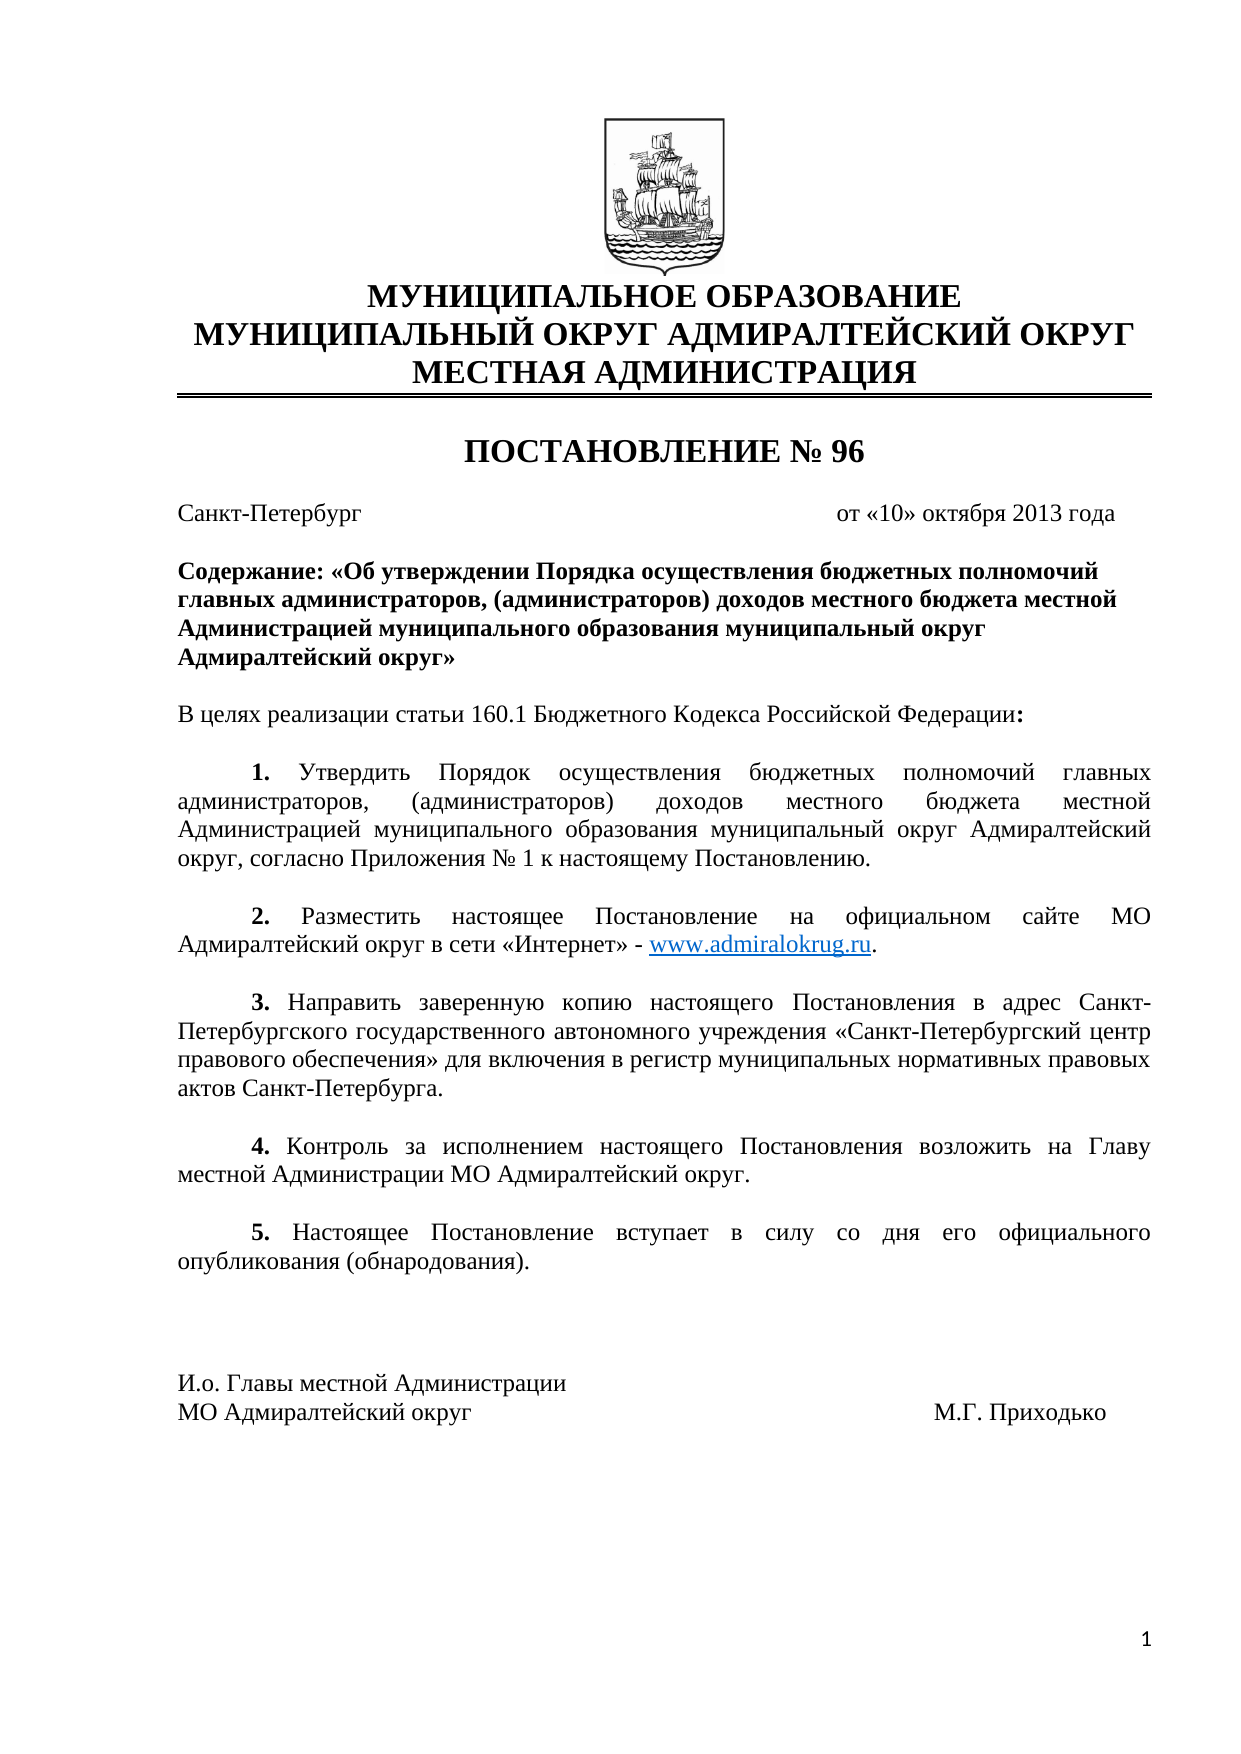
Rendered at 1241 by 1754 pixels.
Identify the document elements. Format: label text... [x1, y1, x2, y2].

text 5. Настоящее Постановление вступает в силу со дня его официального опубликования (обнародования). [177, 1217, 1152, 1274]
text 1. Утвердить Порядок осуществления бюджетных полномочий главных администраторов, (администраторов) доходов местного бюджета местной Администрацией муниципального образования муниципальный округ Адмиралтейский округ, согласно Приложения № 1 к настоящему Постановлению. [177, 757, 1152, 872]
text МУНИЦИПАЛЬНЫЙ ОКРУГ АДМИРАЛТЕЙСКИЙ ОКРУГ [177, 314, 1152, 353]
text 3. Направить заверенную копию настоящего Постановления в адрес Санкт-Петербургского государственного автономного учреждения «Санкт-Петербургский центр правового обеспечения» для включения в регистр муниципальных нормативных правовых актов Санкт-Петербурга. [177, 987, 1152, 1102]
text МЕСТНАЯ АДМИНИСТРАЦИЯ [177, 353, 1152, 393]
text 2. Разместить настоящее Постановление на официальном сайте МО Адмиралтейский округ в сети «Интернет» - www.admiralokrug.ru. [177, 901, 1152, 958]
text И.о. Главы местной Администрации [177, 1368, 1152, 1397]
text МУНИЦИПАЛЬНОЕ ОБРАЗОВАНИЕ [177, 276, 1152, 314]
text 4. Контроль за исполнением настоящего Постановления возложить на Главу местной Администрации МО Адмиралтейский округ. [177, 1131, 1152, 1188]
text В целях реализации статьи 160.1 Бюджетного Кодекса Российской Федерации: [177, 699, 1152, 728]
table_header Санкт-Петербург от «10» октября 2013 года [166, 498, 1137, 556]
table_header ПОСТАНОВЛЕНИЕ № 96 [166, 431, 1163, 469]
picture [604, 118, 725, 276]
text МО Адмиралтейский округ М.Г. Приходько [177, 1397, 1152, 1426]
text Содержание: «Об утверждении Порядка осуществления бюджетных полномочий главных администраторов, (администраторов) доходов местного бюджета местной Администрацией муниципального образования муниципальный округ Адмиралтейский округ» [177, 556, 1152, 671]
